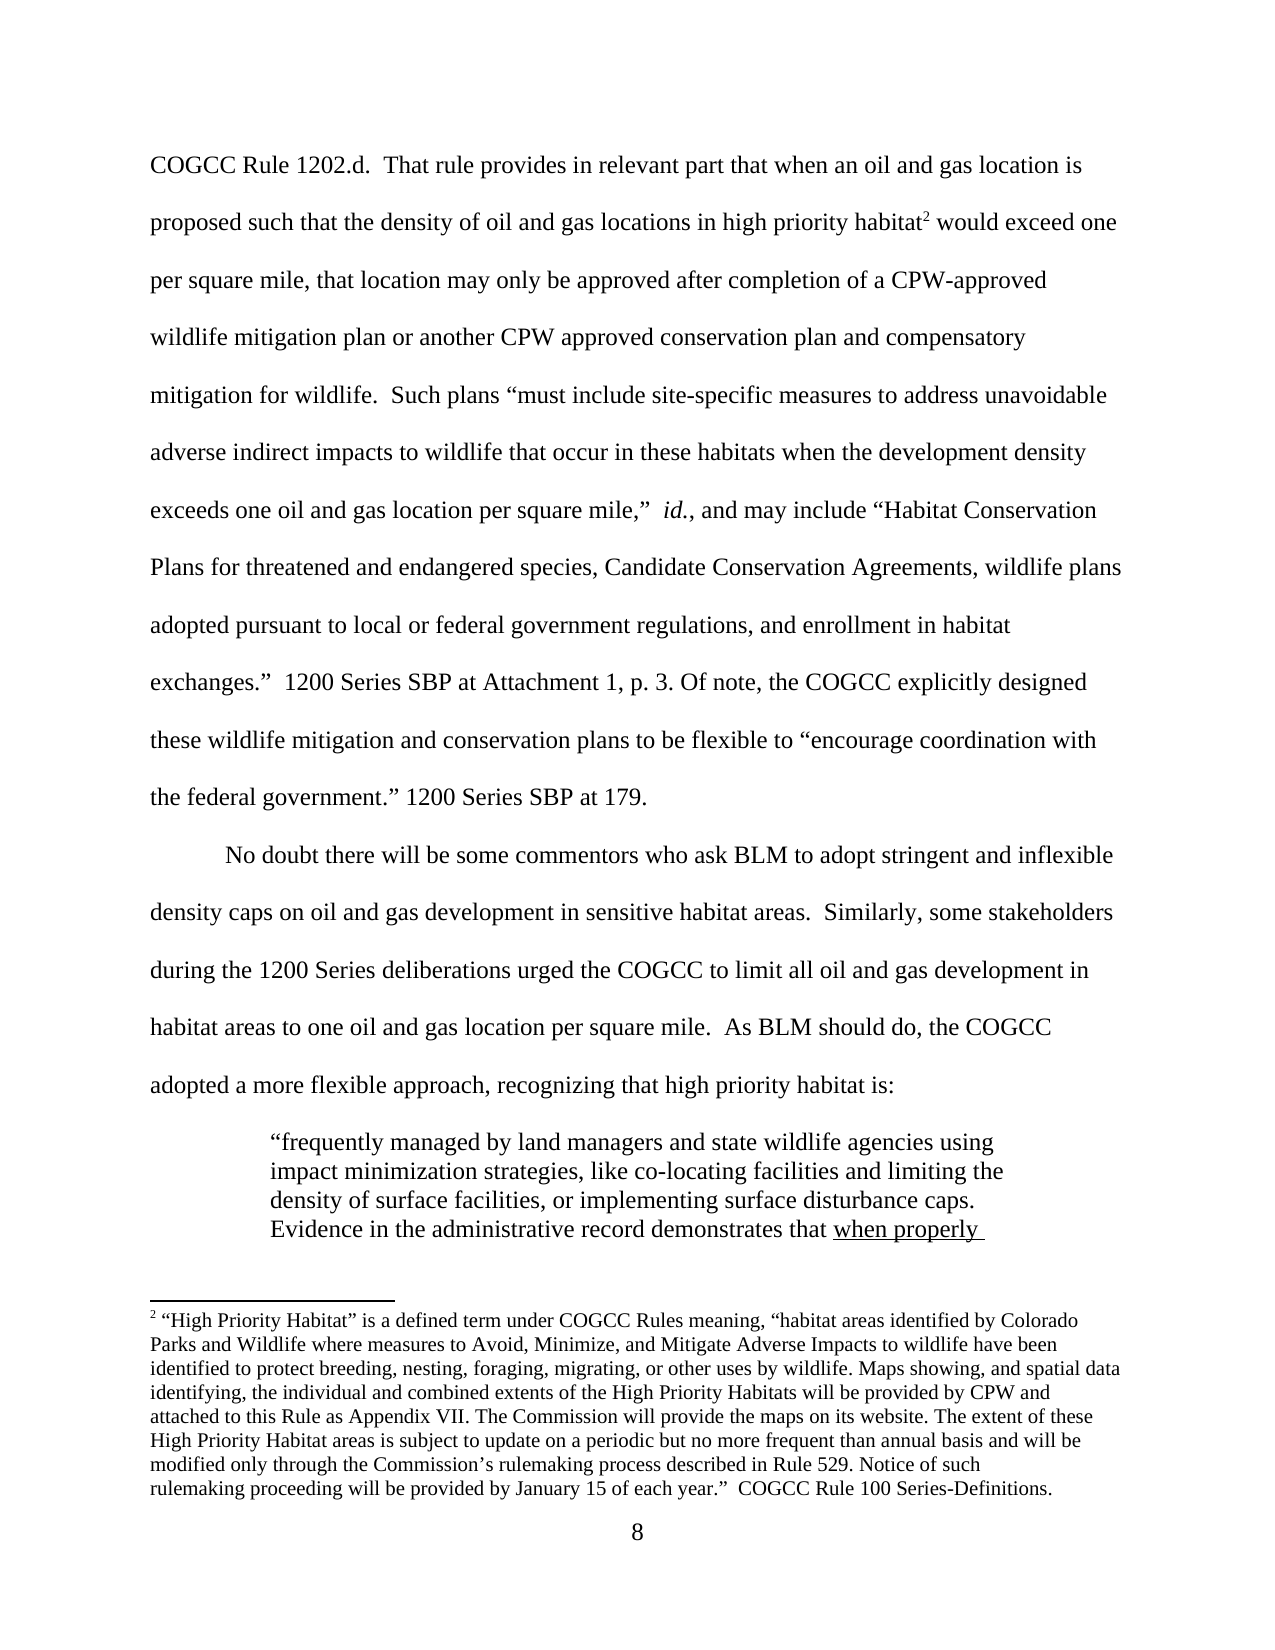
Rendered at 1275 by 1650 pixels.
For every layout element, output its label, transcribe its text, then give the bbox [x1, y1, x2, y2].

list No doubt there will be some commentors who ask BLM to adopt stringent and inflexible density caps on oil and gas development in sensitive habitat areas. Similarly, some stakeholders during the 1200 Series deliberations urged the COGCC to limit all oil and gas development in habitat areas to one oil and gas location per square mile. As BLM should do, the COGCC adopted a more flexible approach, recognizing that high priority habitat is: [150, 840, 1125, 1099]
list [270, 1127, 1005, 1242]
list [150, 150, 1125, 811]
